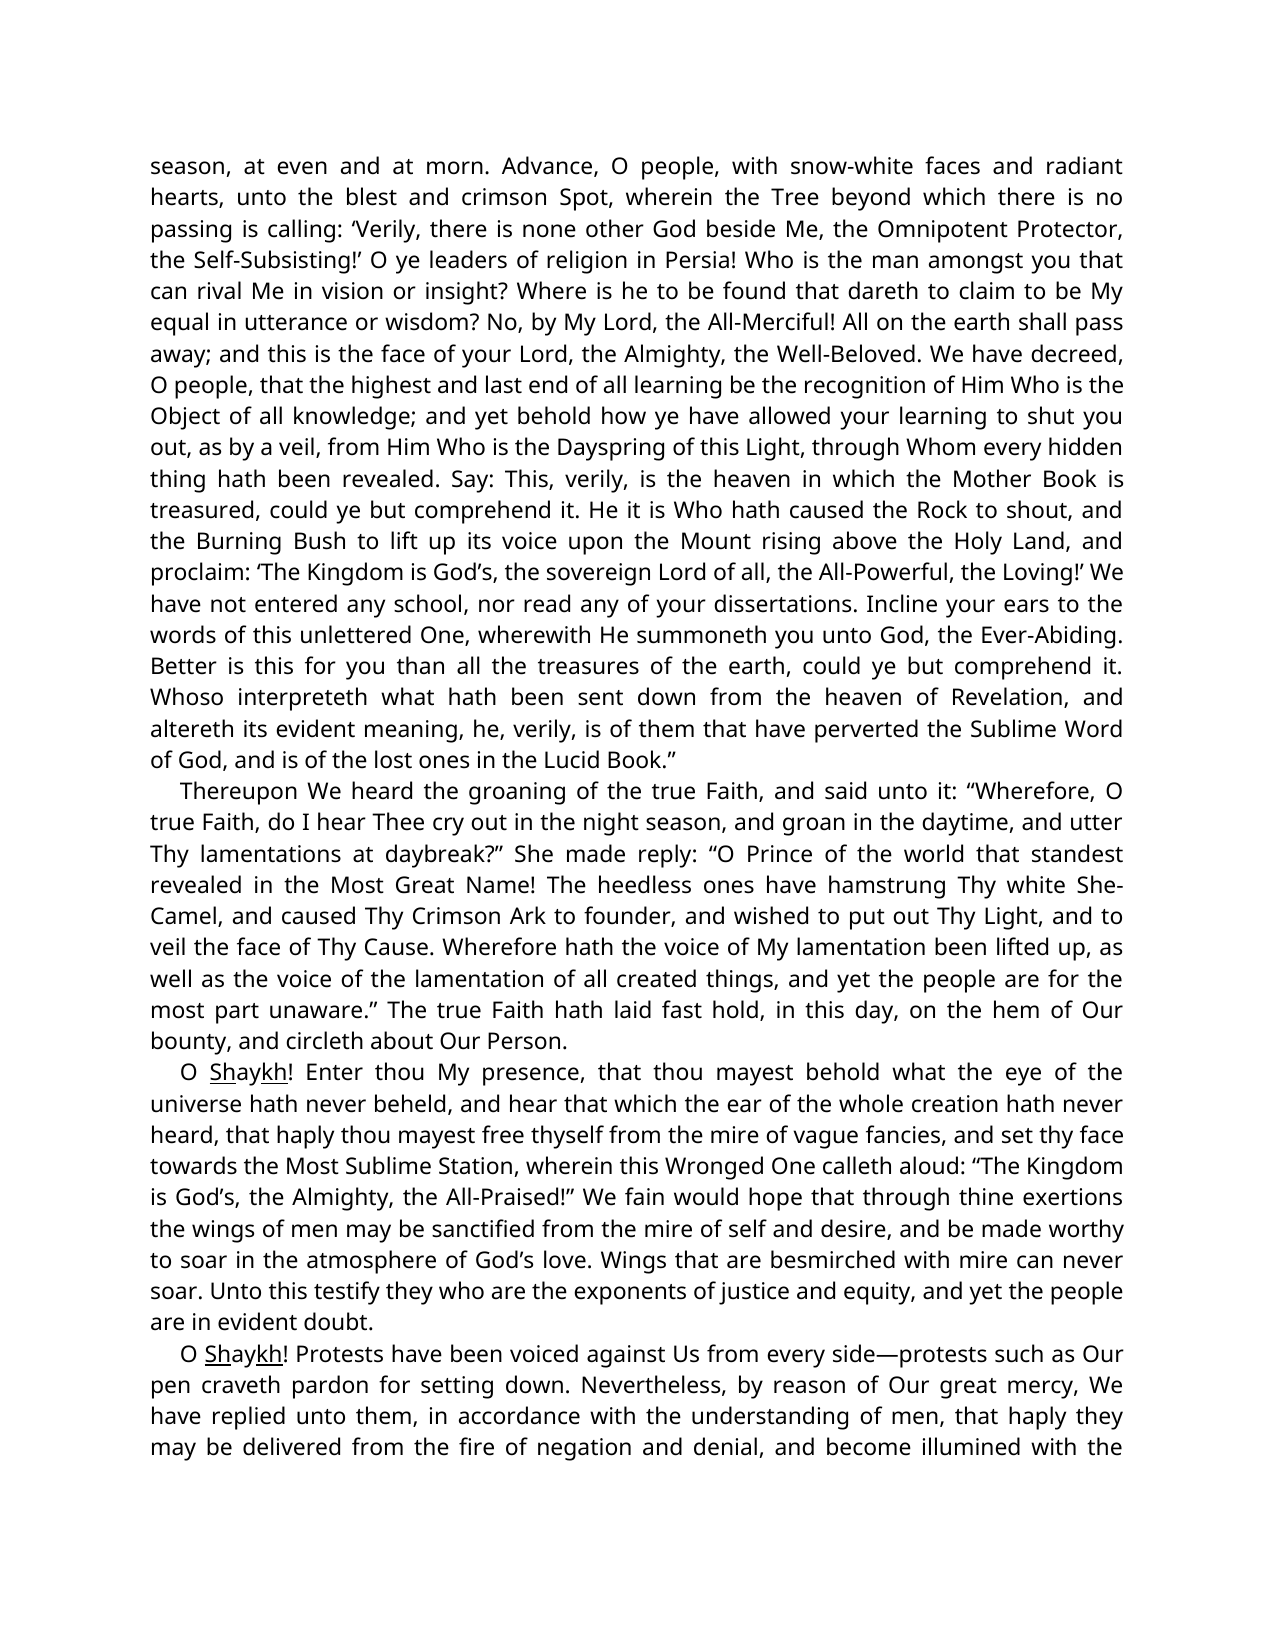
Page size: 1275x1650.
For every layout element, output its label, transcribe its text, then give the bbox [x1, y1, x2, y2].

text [150, 150, 1125, 775]
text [150, 1337, 1125, 1462]
text Thereupon We heard the groaning of the true Faith, and said unto it: “Wherefore, O true Faith, do I hear Thee cry out in the night season, and groan in the daytime, and utter Thy lamentations at daybreak?” She made reply: “O Prince of the world that standest revealed in the Most Great Name! The heedless ones have hamstrung Thy white She-Camel, and caused Thy Crimson Ark to founder, and wished to put out Thy Light, and to veil the face of Thy Cause. Wherefore hath the voice of My lamentation been lifted up, as well as the voice of the lamentation of all created things, and yet the people are for the most part unaware.” The true Faith hath laid fast hold, in this day, on the hem of Our bounty, and circleth about Our Person. [150, 775, 1125, 1056]
text O Shaykh! Enter thou My presence, that thou mayest behold what the eye of the universe hath never beheld, and hear that which the ear of the whole creation hath never heard, that haply thou mayest free thyself from the mire of vague fancies, and set thy face towards the Most Sublime Station, wherein this Wronged One calleth aloud: “The Kingdom is God’s, the Almighty, the All-Praised!” We fain would hope that through thine exertions the wings of men may be sanctified from the mire of self and desire, and be made worthy to soar in the atmosphere of God’s love. Wings that are besmirched with mire can never soar. Unto this testify they who are the exponents of justice and equity, and yet the people are in evident doubt. [150, 1056, 1125, 1337]
